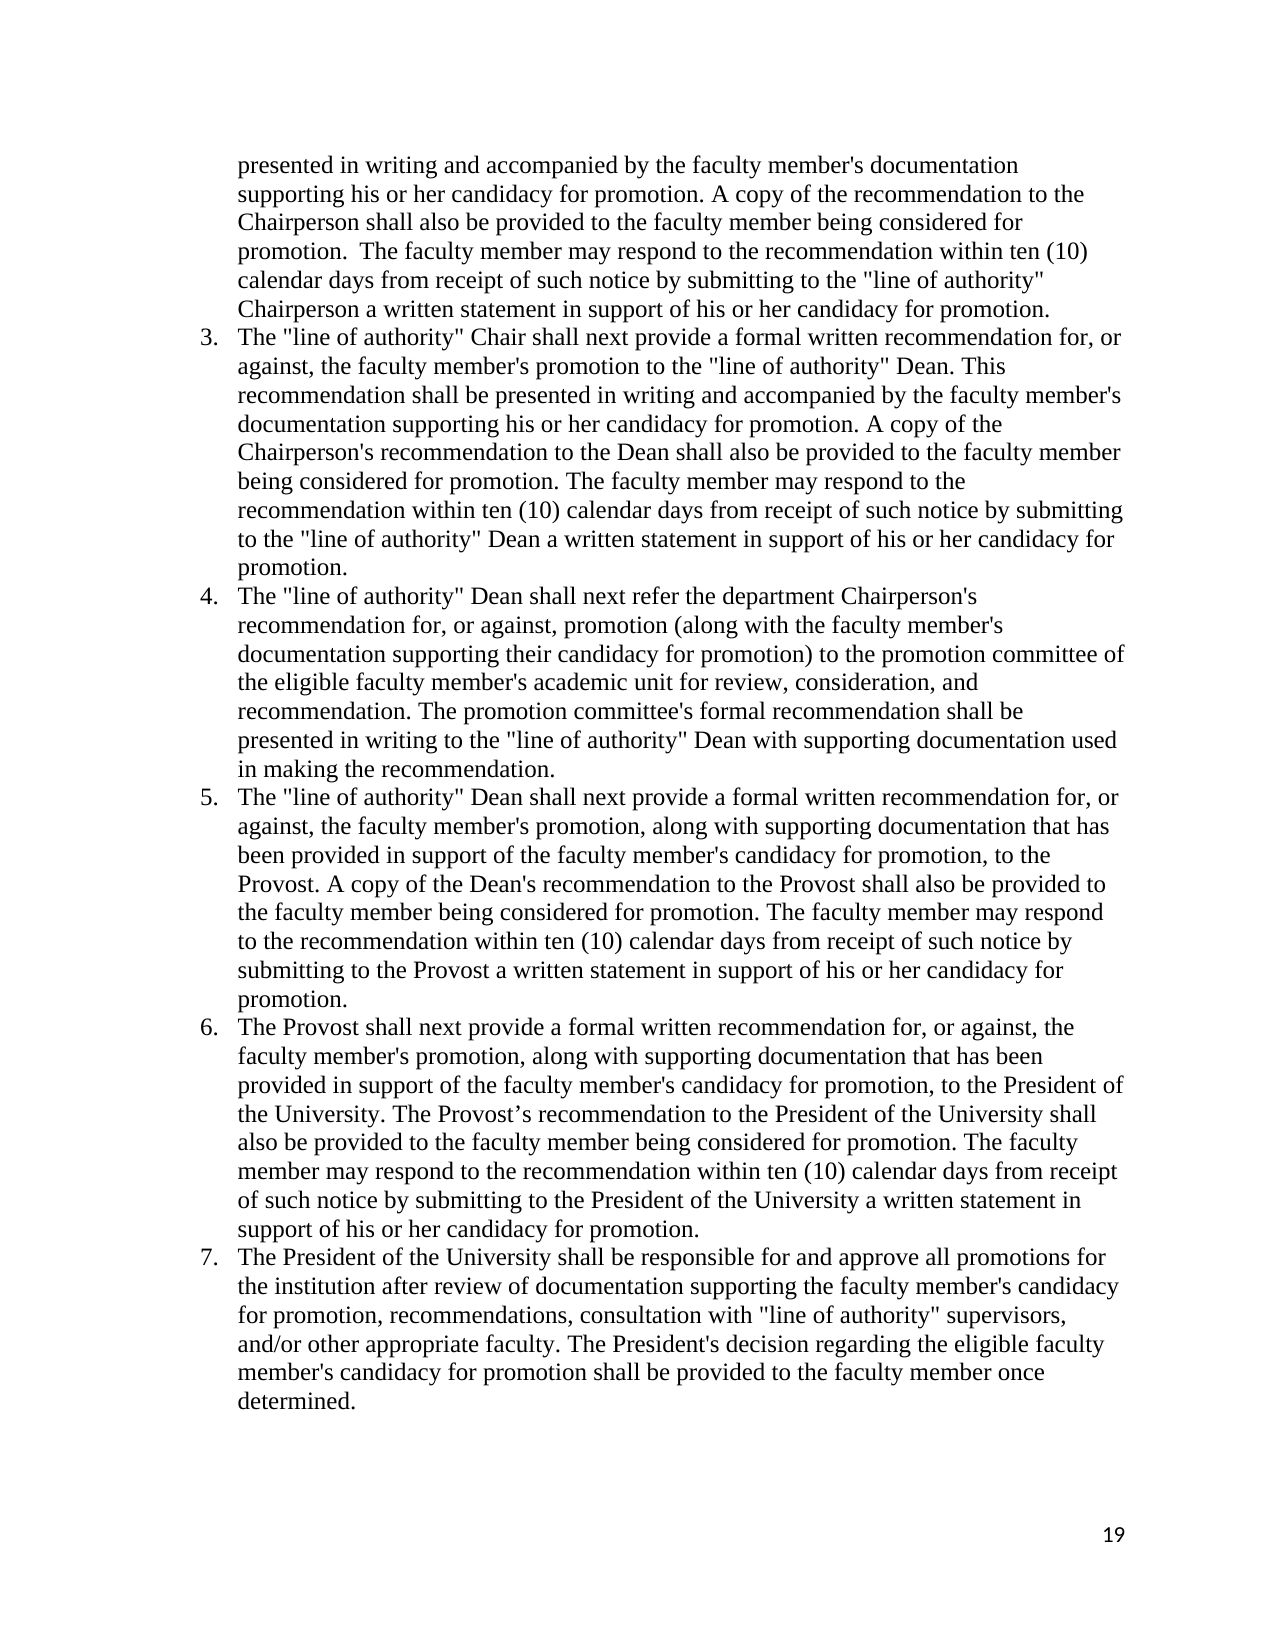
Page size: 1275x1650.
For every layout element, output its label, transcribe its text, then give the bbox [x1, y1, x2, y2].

list The "line of authority" Chair shall next provide a formal written recommendation for, or against, the faculty member's promotion to the "line of authority" Dean. This recommendation shall be presented in writing and accompanied by the faculty member's documentation supporting his or her candidacy for promotion. A copy of the Chairperson's recommendation to the Dean shall also be provided to the faculty member being considered for promotion. The faculty member may respond to the recommendation within ten (10) calendar days from receipt of such notice by submitting to the "line of authority" Dean a written statement in support of his or her candidacy for promotion. [200, 409, 1125, 667]
list The "line of authority" Dean shall next provide a formal written recommendation for, or against, the faculty member's promotion, along with supporting documentation that has been provided in support of the faculty member's candidacy for promotion, to the Provost. A copy of the Dean's recommendation to the Provost shall also be provided to the faculty member being considered for promotion. The faculty member may respond to the recommendation within ten (10) calendar days from receipt of such notice by submitting to the Provost a written statement in support of his or her candidacy for promotion. [200, 869, 1125, 1099]
list Formal recommendation for, or against, promotion shall be made initially by peer faculty within the candidate's own department (or similar body of comparable faculty) to the "line of authority" Department Chairperson. This recommendation shall be presented in writing and accompanied by the faculty member's documentation supporting his or her candidacy for promotion. A copy of the recommendation to the Chairperson shall also be provided to the faculty member being considered for promotion. The faculty member may respond to the recommendation within ten (10) calendar days from receipt of such notice by submitting to the "line of authority" Chairperson a written statement in support of his or her candidacy for promotion. [200, 150, 1125, 409]
list The "line of authority" Dean shall next refer the department Chairperson's recommendation for, or against, promotion (along with the faculty member's documentation supporting their candidacy for promotion) to the promotion committee of the eligible faculty member's academic unit for review, consideration, and recommendation. The promotion committee's formal recommendation shall be presented in writing to the "line of authority" Dean with supporting documentation used in making the recommendation. [200, 667, 1125, 869]
list The Provost shall next provide a formal written recommendation for, or against, the faculty member's promotion, along with supporting documentation that has been provided in support of the faculty member's candidacy for promotion, to the President of the University. The Provost’s recommendation to the President of the University shall also be provided to the faculty member being considered for promotion. The faculty member may respond to the recommendation within ten (10) calendar days from receipt of such notice by submitting to the President of the University a written statement in support of his or her candidacy for promotion. [200, 1099, 1125, 1329]
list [200, 1329, 1125, 1444]
